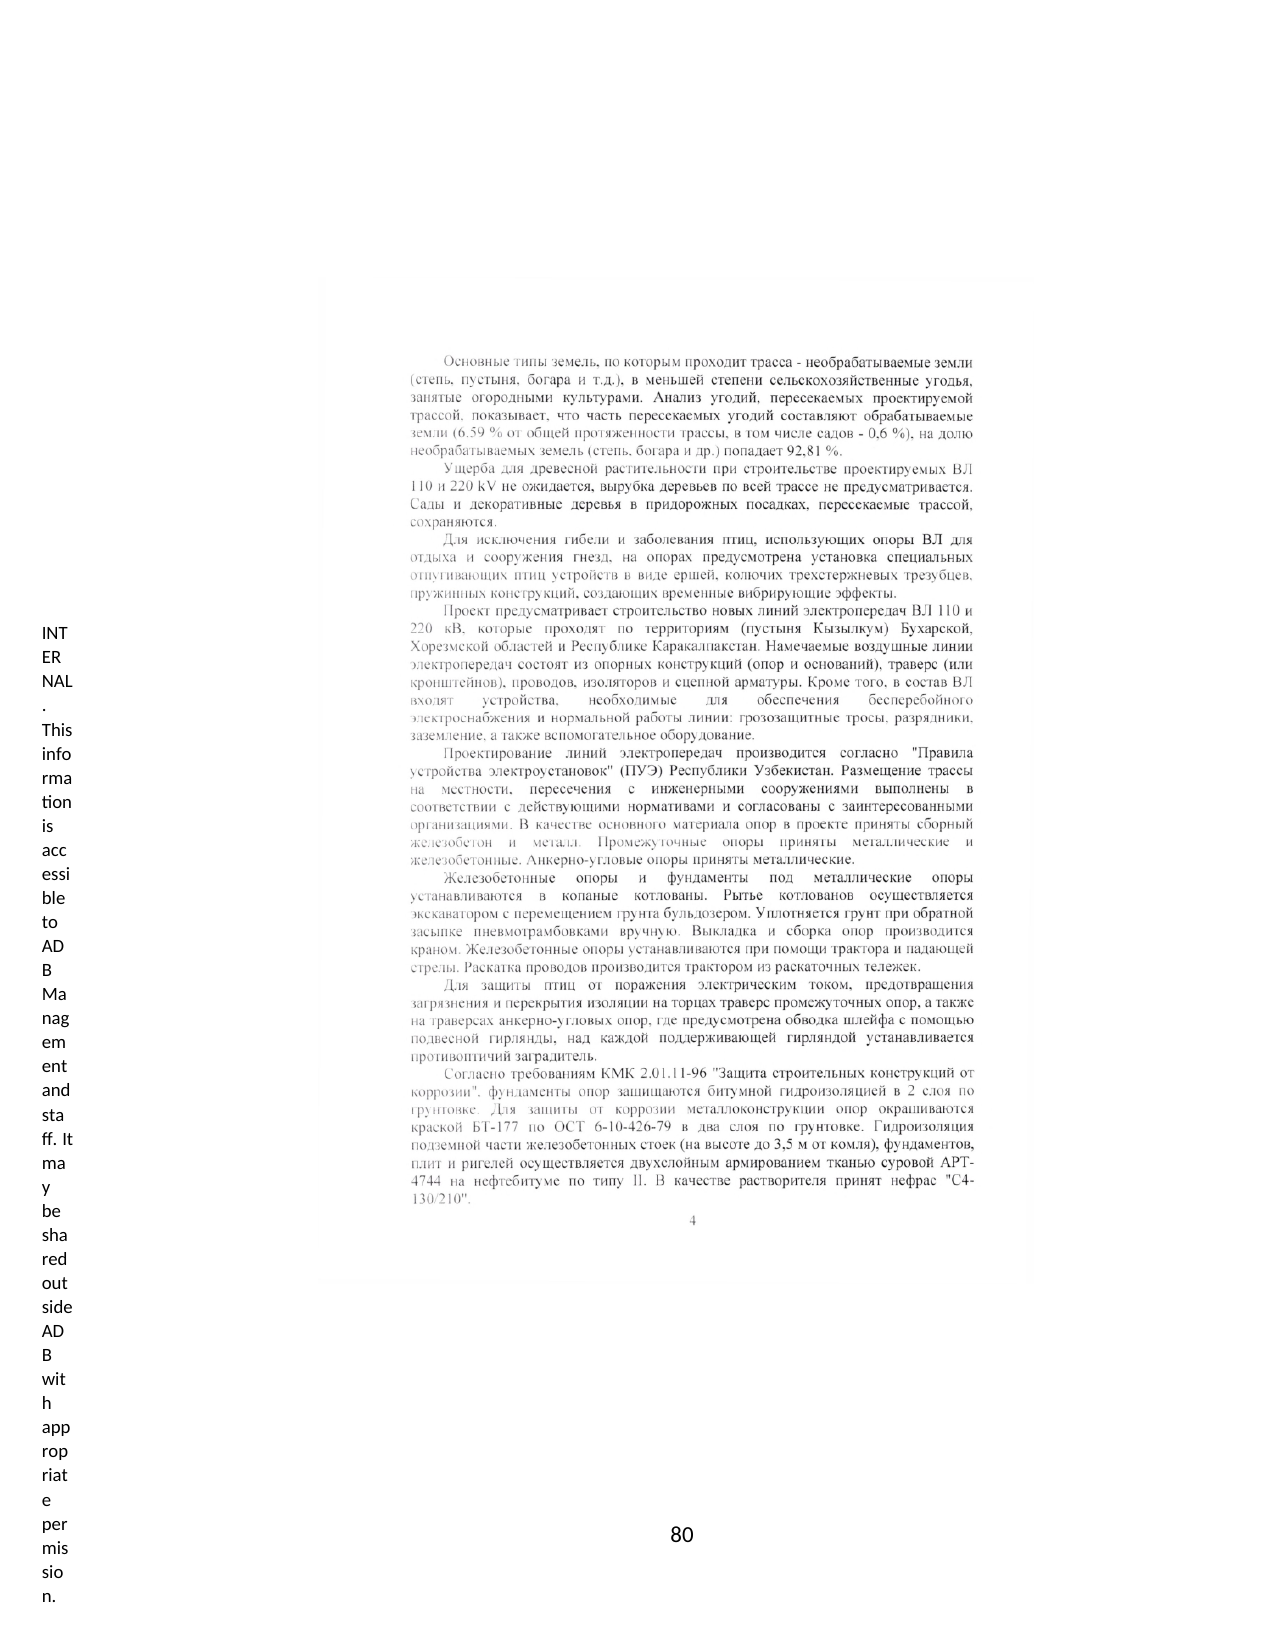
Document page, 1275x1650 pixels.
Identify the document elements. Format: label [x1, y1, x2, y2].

picture [177, 73, 1177, 1488]
